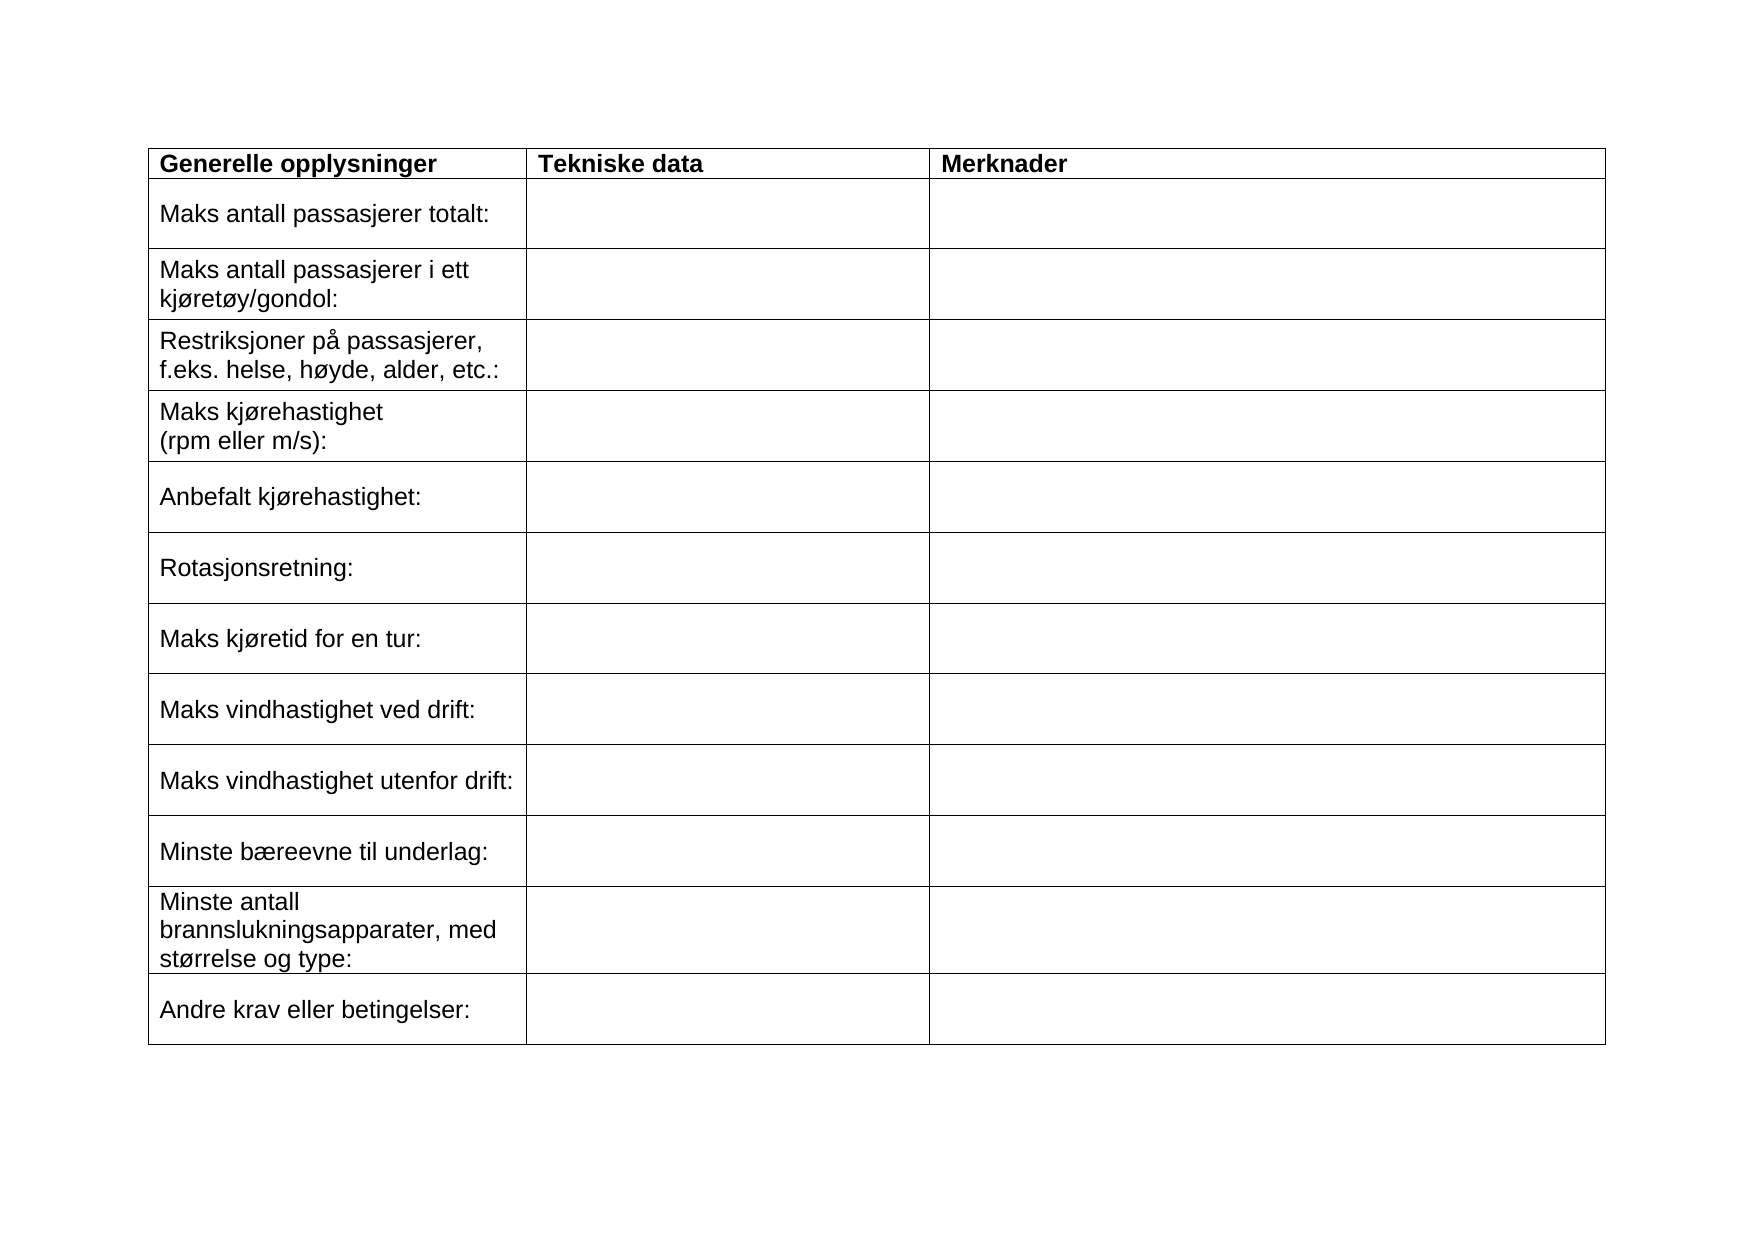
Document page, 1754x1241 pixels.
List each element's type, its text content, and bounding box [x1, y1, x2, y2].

table_cell [527, 604, 929, 673]
table_cell [930, 887, 1605, 973]
table_cell Maks vindhastighet utenfor drift: [149, 745, 526, 815]
table_cell [930, 179, 1605, 248]
table_cell Minste antall brannslukningsapparater, med størrelse og type: [149, 887, 526, 973]
table_cell Rotasjonsretning: [149, 533, 526, 602]
table_cell Maks kjørehastighet (rpm eller m/s): [149, 391, 526, 461]
table_cell Restriksjoner på passasjerer, f.eks. helse, høyde, alder, etc.: [149, 320, 526, 390]
table_header Tekniske data [527, 149, 929, 177]
table_cell [527, 249, 929, 319]
table_cell [527, 745, 929, 815]
table_cell [527, 816, 929, 886]
table_cell [527, 462, 929, 532]
table_cell [930, 391, 1605, 461]
table_cell [527, 887, 929, 973]
table_cell [527, 533, 929, 602]
table_cell Maks antall passasjerer totalt: [149, 179, 526, 248]
table_cell [527, 391, 929, 461]
table_cell [527, 320, 929, 390]
table_cell Maks vindhastighet ved drift: [149, 674, 526, 744]
table_cell [930, 462, 1605, 532]
table_header Generelle opplysninger [149, 149, 526, 177]
table_cell [930, 674, 1605, 744]
table_cell Maks kjøretid for en tur: [149, 604, 526, 673]
table_cell [930, 604, 1605, 673]
table_header Merknader [930, 149, 1605, 177]
table_cell [930, 320, 1605, 390]
table_cell Minste bæreevne til underlag: [149, 816, 526, 886]
table_cell [930, 249, 1605, 319]
table_cell [527, 179, 929, 248]
table_cell Andre krav eller betingelser: [149, 974, 526, 1044]
table_cell [527, 674, 929, 744]
table_cell Anbefalt kjørehastighet: [149, 462, 526, 532]
table_cell [930, 974, 1605, 1044]
table_cell [527, 974, 929, 1044]
table_cell [930, 816, 1605, 886]
table_cell [930, 533, 1605, 602]
table_cell [930, 745, 1605, 815]
table_cell Maks antall passasjerer i ett kjøretøy/gondol: [149, 249, 526, 319]
